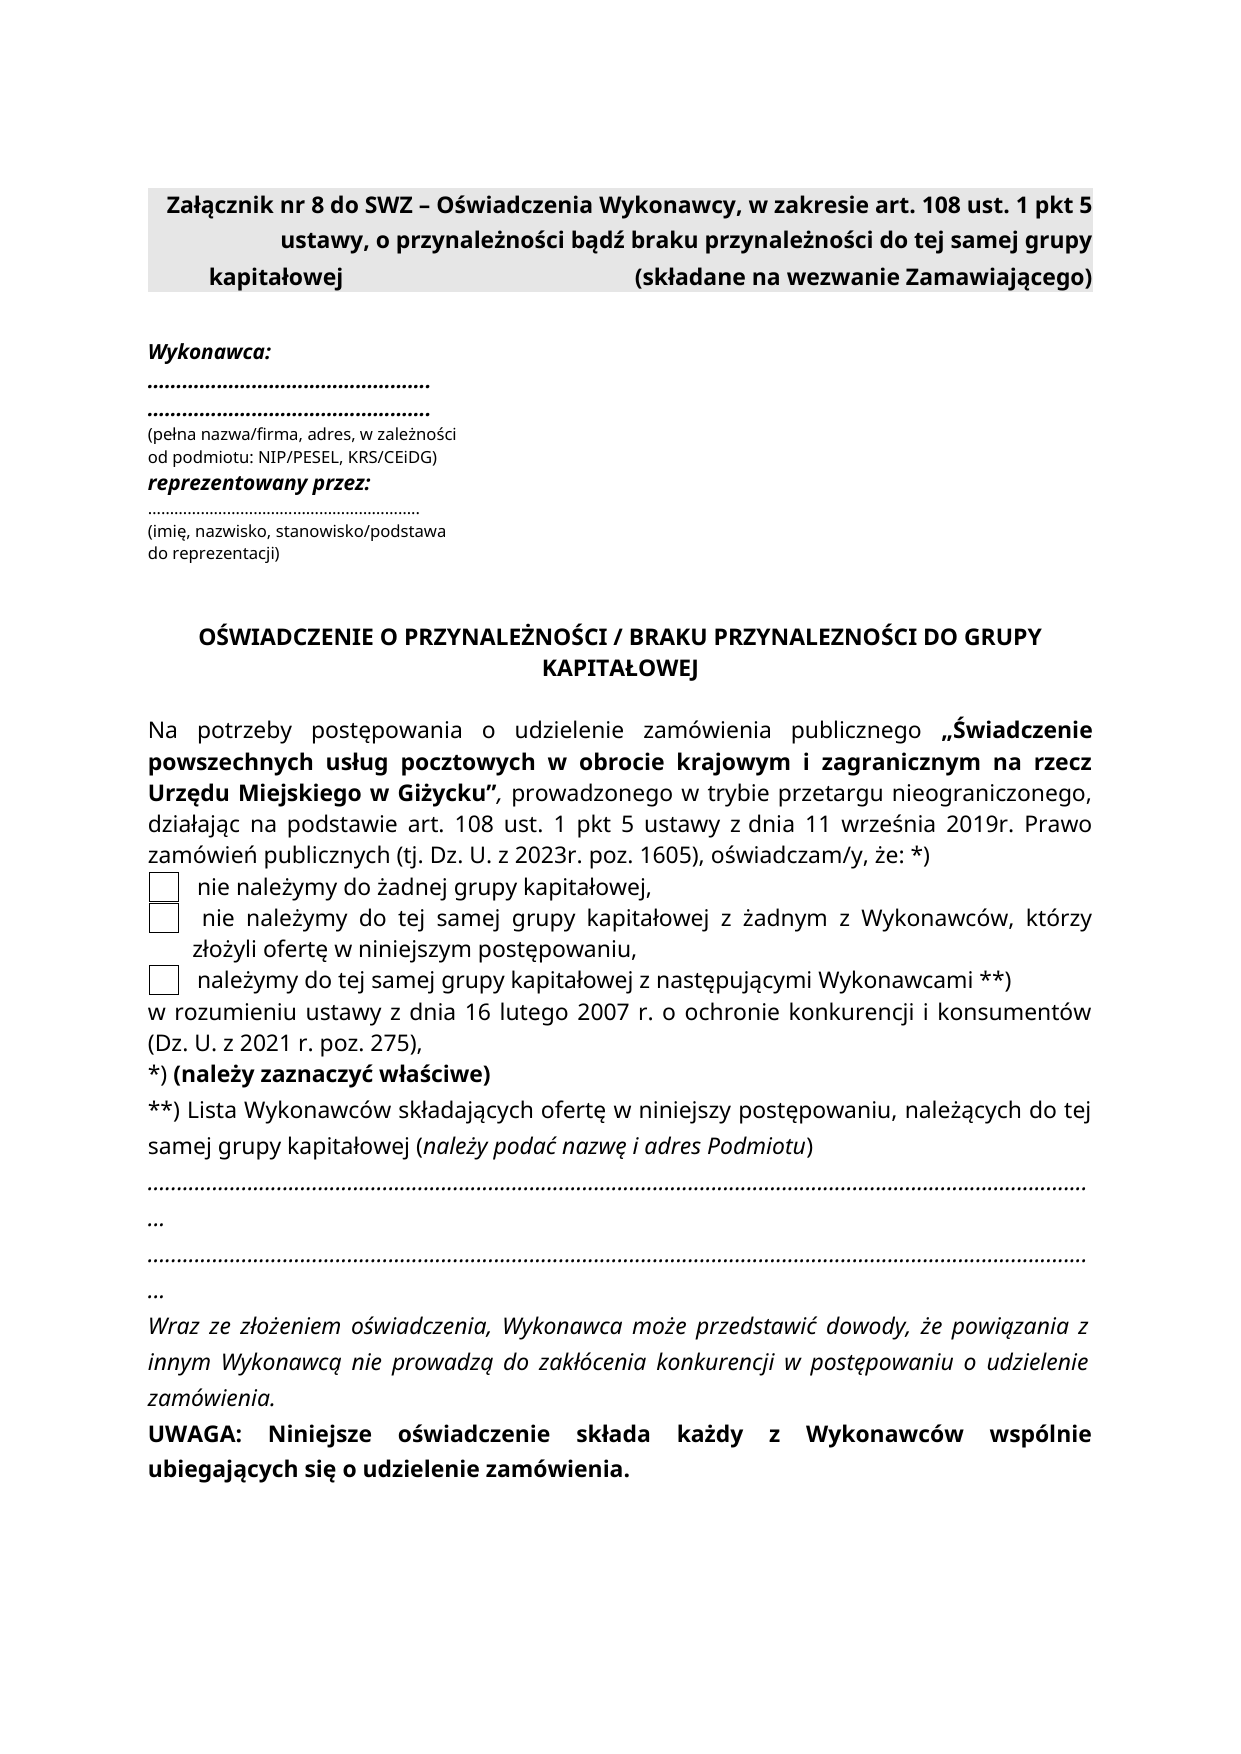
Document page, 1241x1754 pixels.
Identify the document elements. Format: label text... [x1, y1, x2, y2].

text Wraz ze złożeniem oświadczenia, Wykonawca może przedstawić dowody, że powiązania z innym Wykonawcą nie prowadzą do zakłócenia konkurencji w postępowaniu o udzielenie zamówienia. [148, 1310, 1093, 1413]
text (pełna nazwa/firma, adres, w zależności [148, 423, 1093, 445]
text w rozumieniu ustawy z dnia 16 lutego 2007 r. o ochronie konkurencji i konsumentów (Dz. U. z 2021 r. poz. 275), [148, 996, 1093, 1058]
text OŚWIADCZENIE O PRZYNALEŻNOŚCI / BRAKU PRZYNALEZNOŚCI DO GRUPY KAPITAŁOWEJ [148, 621, 1093, 683]
text (imię, nazwisko, stanowisko/podstawa [148, 519, 1093, 542]
text nie należymy do tej samej grupy kapitałowej z żadnym z Wykonawców, którzy złożyli ofertę w niniejszym postępowaniu, [148, 902, 1093, 964]
text Na potrzeby postępowania o udzielenie zamówienia publicznego „Świadczenie powszechnych usług pocztowych w obrocie krajowym i zagranicznym na rzecz Urzędu Miejskiego w Giżycku”, prowadzonego w trybie przetargu nieograniczonego, działając na podstawie art. 108 ust. 1 pkt 5 ustawy z dnia 11 września 2019r. Prawo zamówień publicznych (tj. Dz. U. z 2023r. poz. 1605), oświadczam/y, że: *) [148, 714, 1093, 871]
text należymy do tej samej grupy kapitałowej z następującymi Wykonawcami **) [148, 964, 1093, 996]
text Wykonawca: [148, 337, 1093, 366]
text …………………………………………. [148, 366, 1093, 394]
text nie należymy do żadnej grupy kapitałowej, [148, 871, 1093, 902]
text **) Lista Wykonawców składających ofertę w niniejszy postępowaniu, należących do tej samej grupy kapitałowej (należy podać nazwę i adres Podmiotu) [148, 1094, 1093, 1161]
text od podmiotu: NIP/PESEL, KRS/CEiDG) [148, 445, 1093, 468]
text *) (należy zaznaczyć właściwe) [148, 1058, 1093, 1089]
text …................................................................................................................................................................ [148, 1166, 1093, 1233]
text …………………………………………………….. [148, 496, 1093, 519]
text do reprezentacji) [148, 542, 1093, 564]
subtitle Załącznik nr 8 do SWZ – Oświadczenia Wykonawcy, w zakresie art. 108 ust. 1 pkt 5 ustawy, o przynależności bądź braku przynależności do tej samej grupy kapitałowej (składane na wezwanie Zamawiającego) [148, 188, 1093, 292]
text …................................................................................................................................................................ [148, 1238, 1093, 1305]
text reprezentowany przez: [148, 468, 1093, 496]
text …………………………………………. [148, 394, 1093, 423]
text UWAGA: Niniejsze oświadczenie składa każdy z Wykonawców wspólnie ubiegających się o udzielenie zamówienia. [148, 1417, 1093, 1485]
